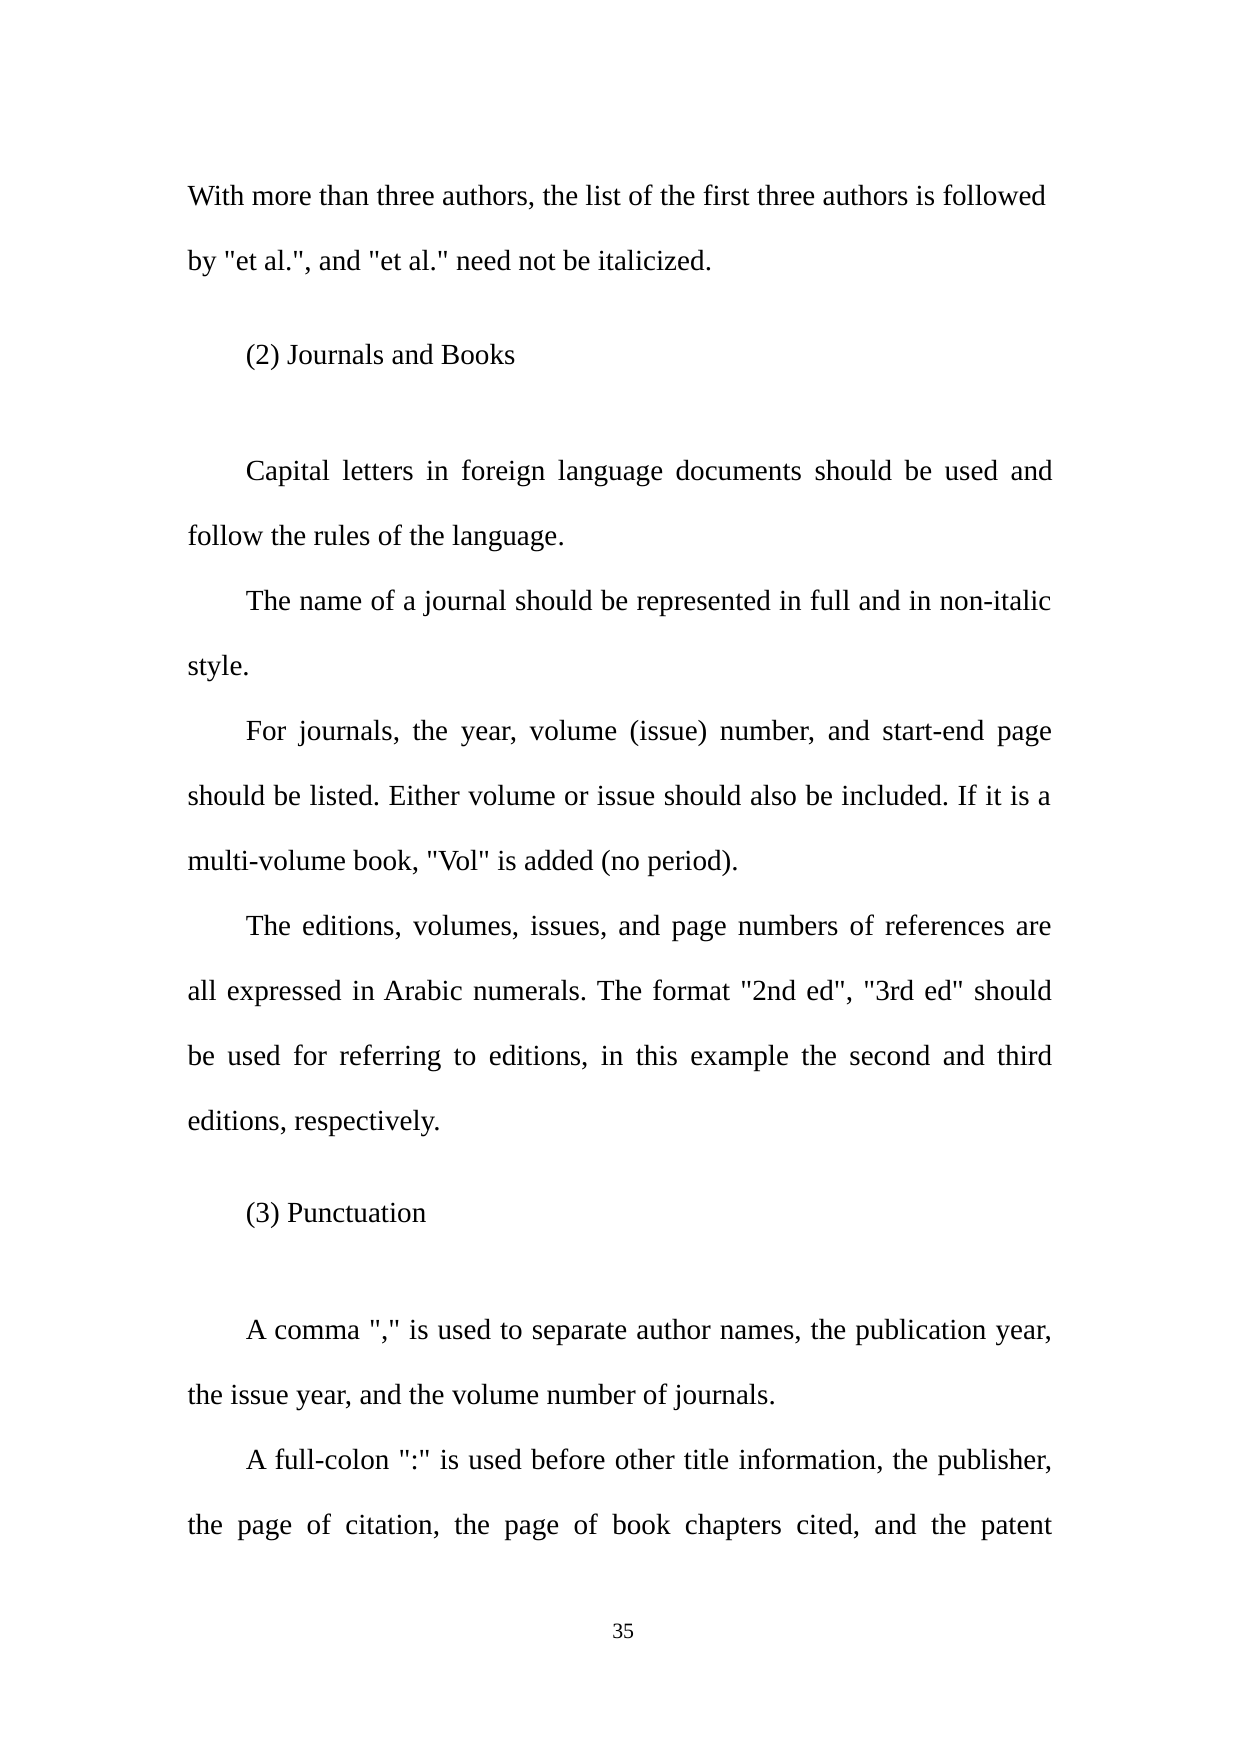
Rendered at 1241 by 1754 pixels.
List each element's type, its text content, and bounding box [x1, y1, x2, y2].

subtitle (2) Journals and Books [187, 321, 1053, 386]
text A comma "," is used to separate author names, the publication year, the issue year, and the volume number of journals. [187, 1296, 1053, 1426]
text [187, 1426, 1053, 1556]
text The editions, volumes, issues, and page numbers of references are all expressed in Arabic numerals. The format "2nd ed", "3rd ed" should be used for referring to editions, in this example the second and third editions, respectively. [187, 893, 1053, 1153]
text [187, 162, 1053, 292]
text The name of a journal should be represented in full and in non-italic style. [187, 568, 1053, 698]
text For journals, the year, volume (issue) number, and start-end page should be listed. Either volume or issue should also be included. If it is a multi-volume book, "Vol" is added (no period). [187, 698, 1053, 893]
subtitle (3) Punctuation [187, 1180, 1053, 1245]
text Capital letters in foreign language documents should be used and follow the rules of the language. [187, 438, 1053, 568]
